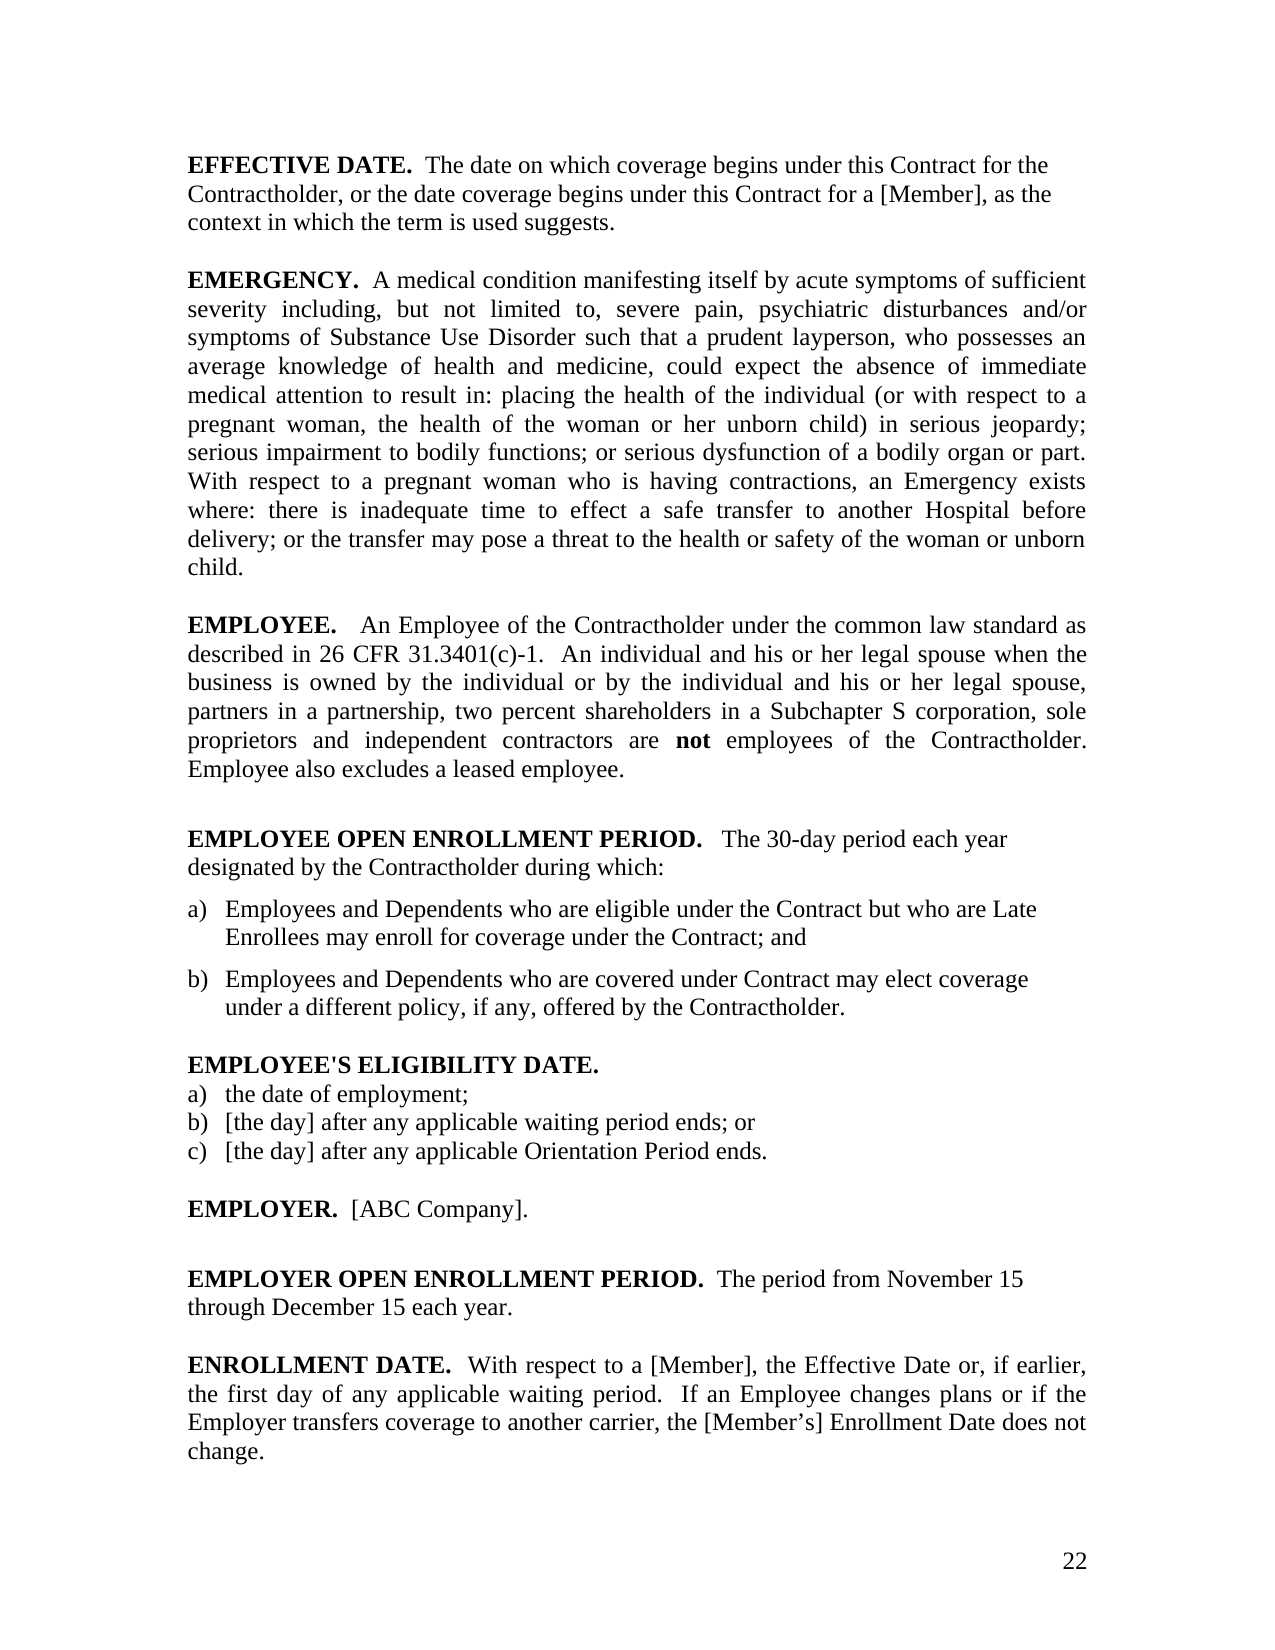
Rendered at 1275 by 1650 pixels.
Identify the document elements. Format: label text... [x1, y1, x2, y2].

list [the day] after any applicable Orientation Period ends. [187, 1136, 1087, 1165]
text EMPLOYEE'S ELIGIBILITY DATE. [187, 1050, 1087, 1079]
text EFFECTIVE DATE. The date on which coverage begins under this Contract for the Contractholder, or the date coverage begins under this Contract for a [Member], as the context in which the term is used suggests. [187, 150, 1087, 236]
list [the day] after any applicable waiting period ends; or [187, 1107, 1087, 1136]
text EMPLOYEE. An Employee of the Contractholder under the common law standard as described in 26 CFR 31.3401(c)-1. An individual and his or her legal spouse when the business is owned by the individual or by the individual and his or her legal spouse, partners in a partnership, two percent shareholders in a Subchapter S corporation, sole proprietors and independent contractors are not employees of the Contractholder. Employee also excludes a leased employee. [187, 610, 1087, 782]
list Employees and Dependents who are eligible under the Contract but who are Late Enrollees may enroll for coverage under the Contract; and [187, 894, 1087, 951]
text EMPLOYEE OPEN ENROLLMENT PERIOD. The 30-day period each year designated by the Contractholder during which: [187, 824, 1087, 881]
list Employees and Dependents who are covered under Contract may elect coverage under a different policy, if any, offered by the Contractholder. [187, 964, 1087, 1021]
list the date of employment; [187, 1079, 1087, 1107]
text EMERGENCY. A medical condition manifesting itself by acute symptoms of sufficient severity including, but not limited to, severe pain, psychiatric disturbances and/or symptoms of Substance Use Disorder such that a prudent layperson, who possesses an average knowledge of health and medicine, could expect the absence of immediate medical attention to result in: placing the health of the individual (or with respect to a pregnant woman, the health of the woman or her unborn child) in serious jeopardy; serious impairment to bodily functions; or serious dysfunction of a bodily organ or part. With respect to a pregnant woman who is having contractions, an Emergency exists where: there is inadequate time to effect a safe transfer to another Hospital before delivery; or the transfer may pose a threat to the health or safety of the woman or unborn child. [187, 265, 1087, 581]
text EMPLOYER. [ABC Company]. [187, 1194, 1087, 1222]
text EMPLOYER OPEN ENROLLMENT PERIOD. The period from November 15 through December 15 each year. [187, 1264, 1087, 1321]
text ENROLLMENT DATE. With respect to a [Member], the Effective Date or, if earlier, the first day of any applicable waiting period. If an Employee changes plans or if the Employer transfers coverage to another carrier, the [Member’s] Enrollment Date does not change. [187, 1350, 1087, 1465]
